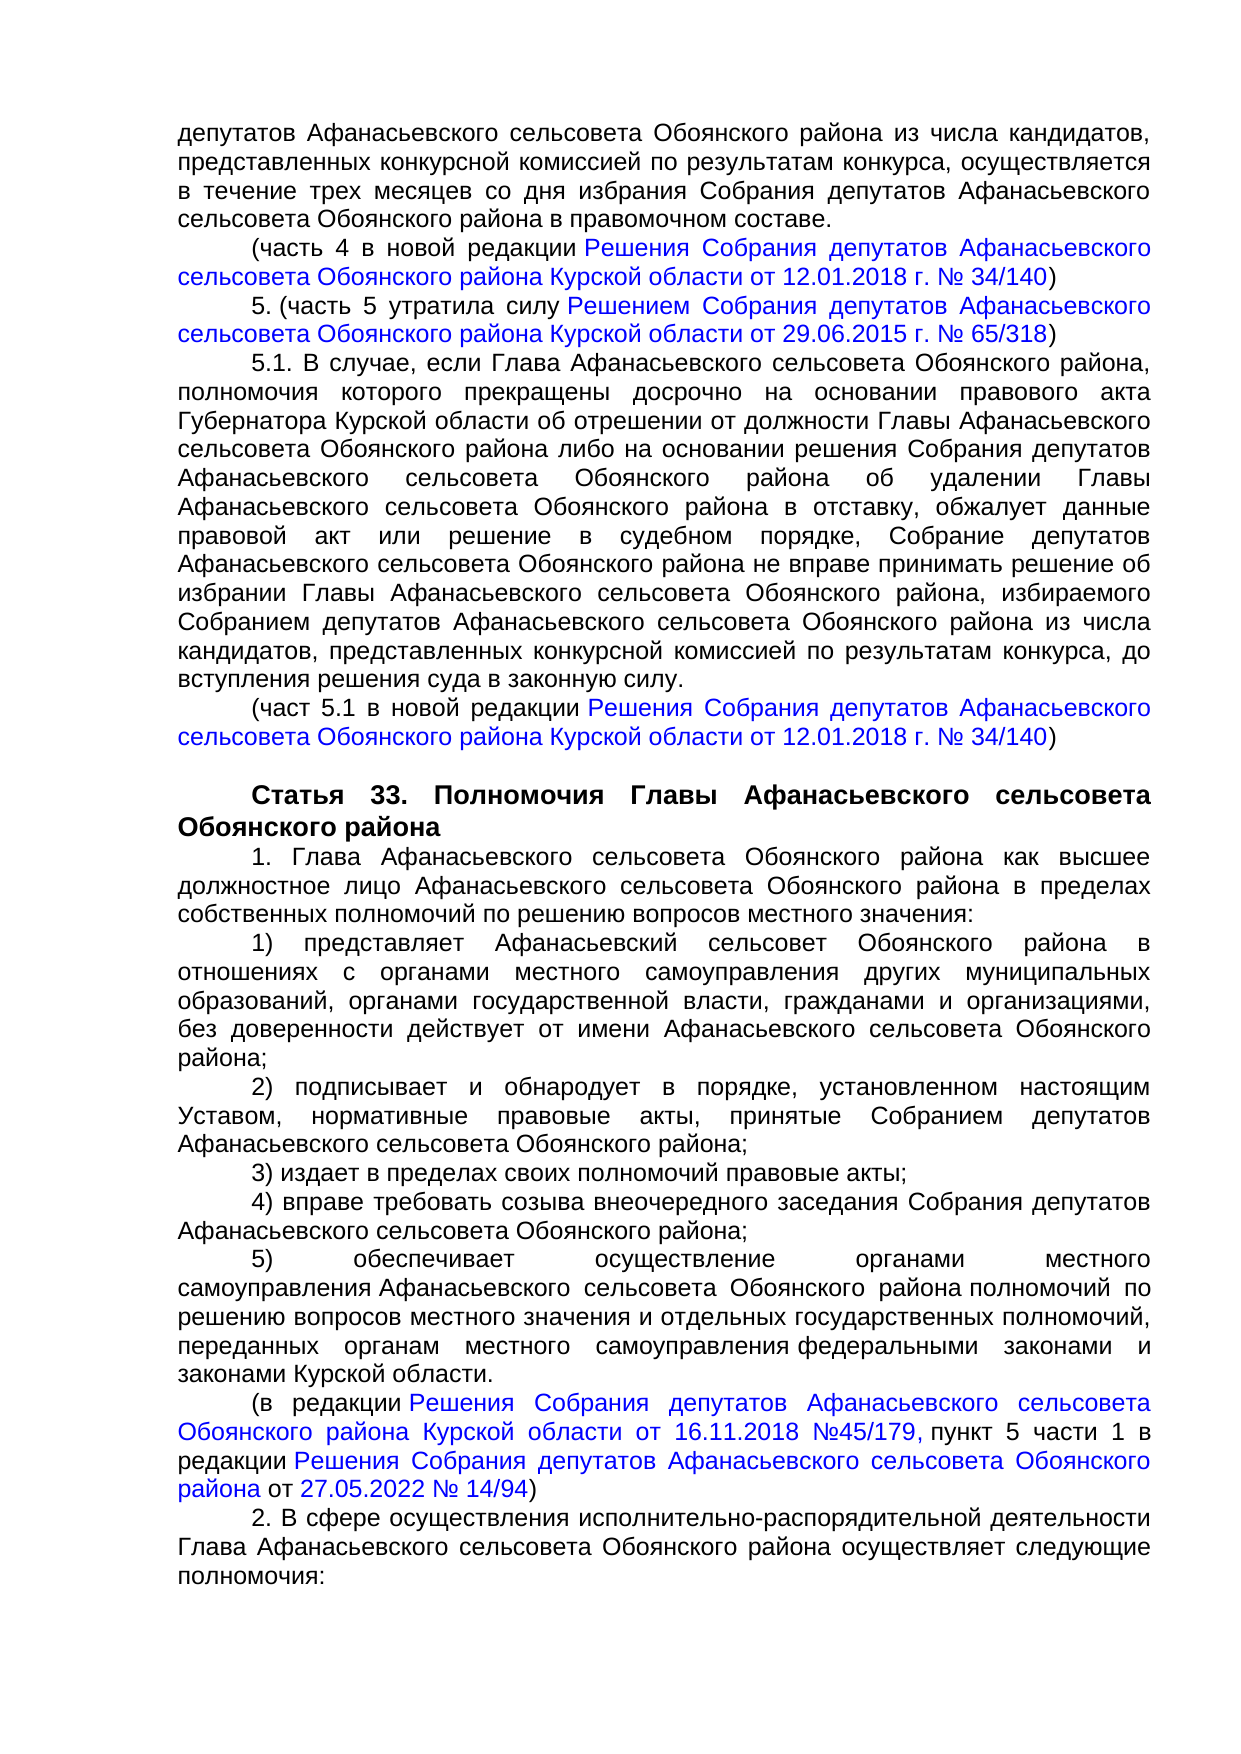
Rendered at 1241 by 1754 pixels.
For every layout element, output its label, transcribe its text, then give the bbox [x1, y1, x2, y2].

text 2) подписывает и обнародует в порядке, установленном настоящим Уставом, нормативные правовые акты, принятые Собранием депутатов Афанасьевского сельсовета Обоянского района; [177, 1072, 1152, 1158]
text 2. В сфере осуществления исполнительно-распорядительной деятельности Глава Афанасьевского сельсовета Обоянского района осуществляет следующие полномочия: [177, 1503, 1152, 1589]
text 5.1. В случае, если Глава Афанасьевского сельсовета Обоянского района, полномочия которого прекращены досрочно на основании правового акта Губернатора Курской области об отрешении от должности Главы Афанасьевского сельсовета Обоянского района либо на основании решения Собрания депутатов Афанасьевского сельсовета Обоянского района об удалении Главы Афанасьевского сельсовета Обоянского района в отставку, обжалует данные правовой акт или решение в судебном порядке, Собрание депутатов Афанасьевского сельсовета Обоянского района не вправе принимать решение об избрании Главы Афанасьевского сельсовета Обоянского района, избираемого Собранием депутатов Афанасьевского сельсовета Обоянского района из числа кандидатов, представленных конкурсной комиссией по результатам конкурса, до вступления решения суда в законную силу. [177, 348, 1152, 693]
text 1. Глава Афанасьевского сельсовета Обоянского района как высшее должностное лицо Афанасьевского сельсовета Обоянского района в пределах собственных полномочий по решению вопросов местного значения: [177, 842, 1152, 928]
text (часть 4 в новой редакции Решения Собрания депутатов Афанасьевского сельсовета Обоянского района Курской области от 12.01.2018 г. № 34/140) [177, 233, 1152, 291]
text (в редакции Решения Собрания депутатов Афанасьевского сельсовета Обоянского района Курской области от 16.11.2018 №45/179, пункт 5 части 1 в редакции Решения Собрания депутатов Афанасьевского сельсовета Обоянского района от 27.05.2022 № 14/94) [177, 1388, 1152, 1503]
text 3) издает в пределах своих полномочий правовые акты; [177, 1158, 1152, 1187]
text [177, 118, 1152, 233]
text (част 5.1 в новой редакции Решения Собрания депутатов Афанасьевского сельсовета Обоянского района Курской области от 12.01.2018 г. № 34/140) [177, 693, 1152, 751]
text 5. (часть 5 утратила силу Решением Собрания депутатов Афанасьевского сельсовета Обоянского района Курской области от 29.06.2015 г. № 65/318) [177, 291, 1152, 348]
text 1) представляет Афанасьевский сельсовет Обоянского района в отношениях с органами местного самоуправления других муниципальных образований, органами государственной власти, гражданами и организациями, без доверенности действует от имени Афанасьевского сельсовета Обоянского района; [177, 928, 1152, 1072]
text Статья 33. Полномочия Главы Афанасьевского сельсовета Обоянского района [177, 779, 1152, 842]
text 4) вправе требовать созыва внеочередного заседания Собрания депутатов Афанасьевского сельсовета Обоянского района; [177, 1187, 1152, 1244]
text 5) обеспечивает осуществление органами местного самоуправления Афанасьевского сельсовета Обоянского района полномочий по решению вопросов местного значения и отдельных государственных полномочий, переданных органам местного самоуправления федеральными законами и законами Курской области. [177, 1244, 1152, 1388]
